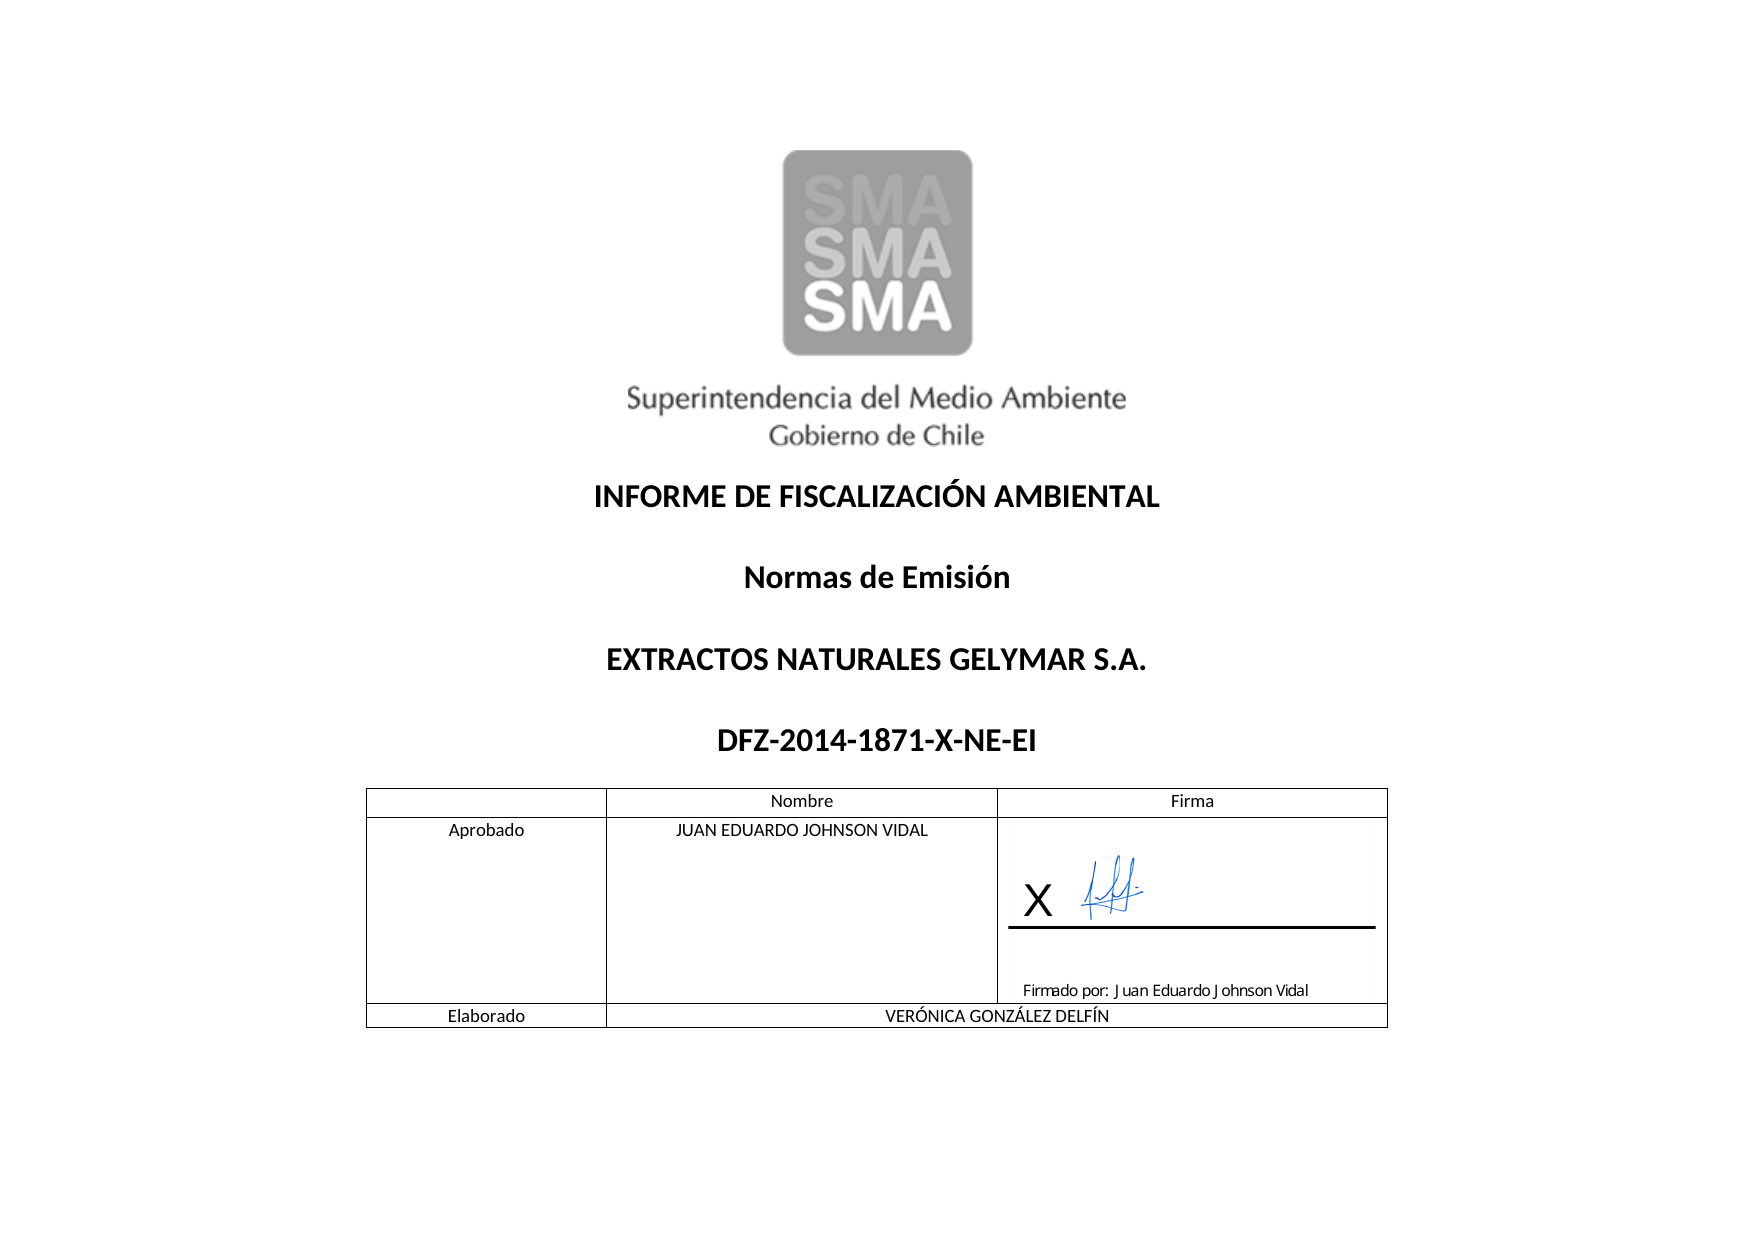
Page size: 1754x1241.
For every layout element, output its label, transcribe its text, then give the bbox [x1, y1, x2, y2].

table_header Nombre [607, 789, 997, 817]
text INFORME DE FISCALIZACIÓN AMBIENTAL [150, 475, 1604, 516]
picture [627, 150, 1127, 447]
table_cell [998, 818, 1387, 1003]
table_header [367, 789, 606, 817]
table_header Firma [998, 789, 1387, 817]
table_cell JUAN EDUARDO JOHNSON VIDAL [607, 818, 997, 1003]
table_cell VERÓNICA GONZÁLEZ DELFÍN [607, 1004, 1387, 1027]
table_cell Elaborado [367, 1004, 606, 1027]
text Normas de Emisión [150, 516, 1604, 597]
text EXTRACTOS NATURALES GELYMAR S.A. [150, 597, 1604, 679]
table_cell Aprobado [367, 818, 606, 1003]
text DFZ-2014-1871-X-NE-EI [150, 679, 1604, 760]
